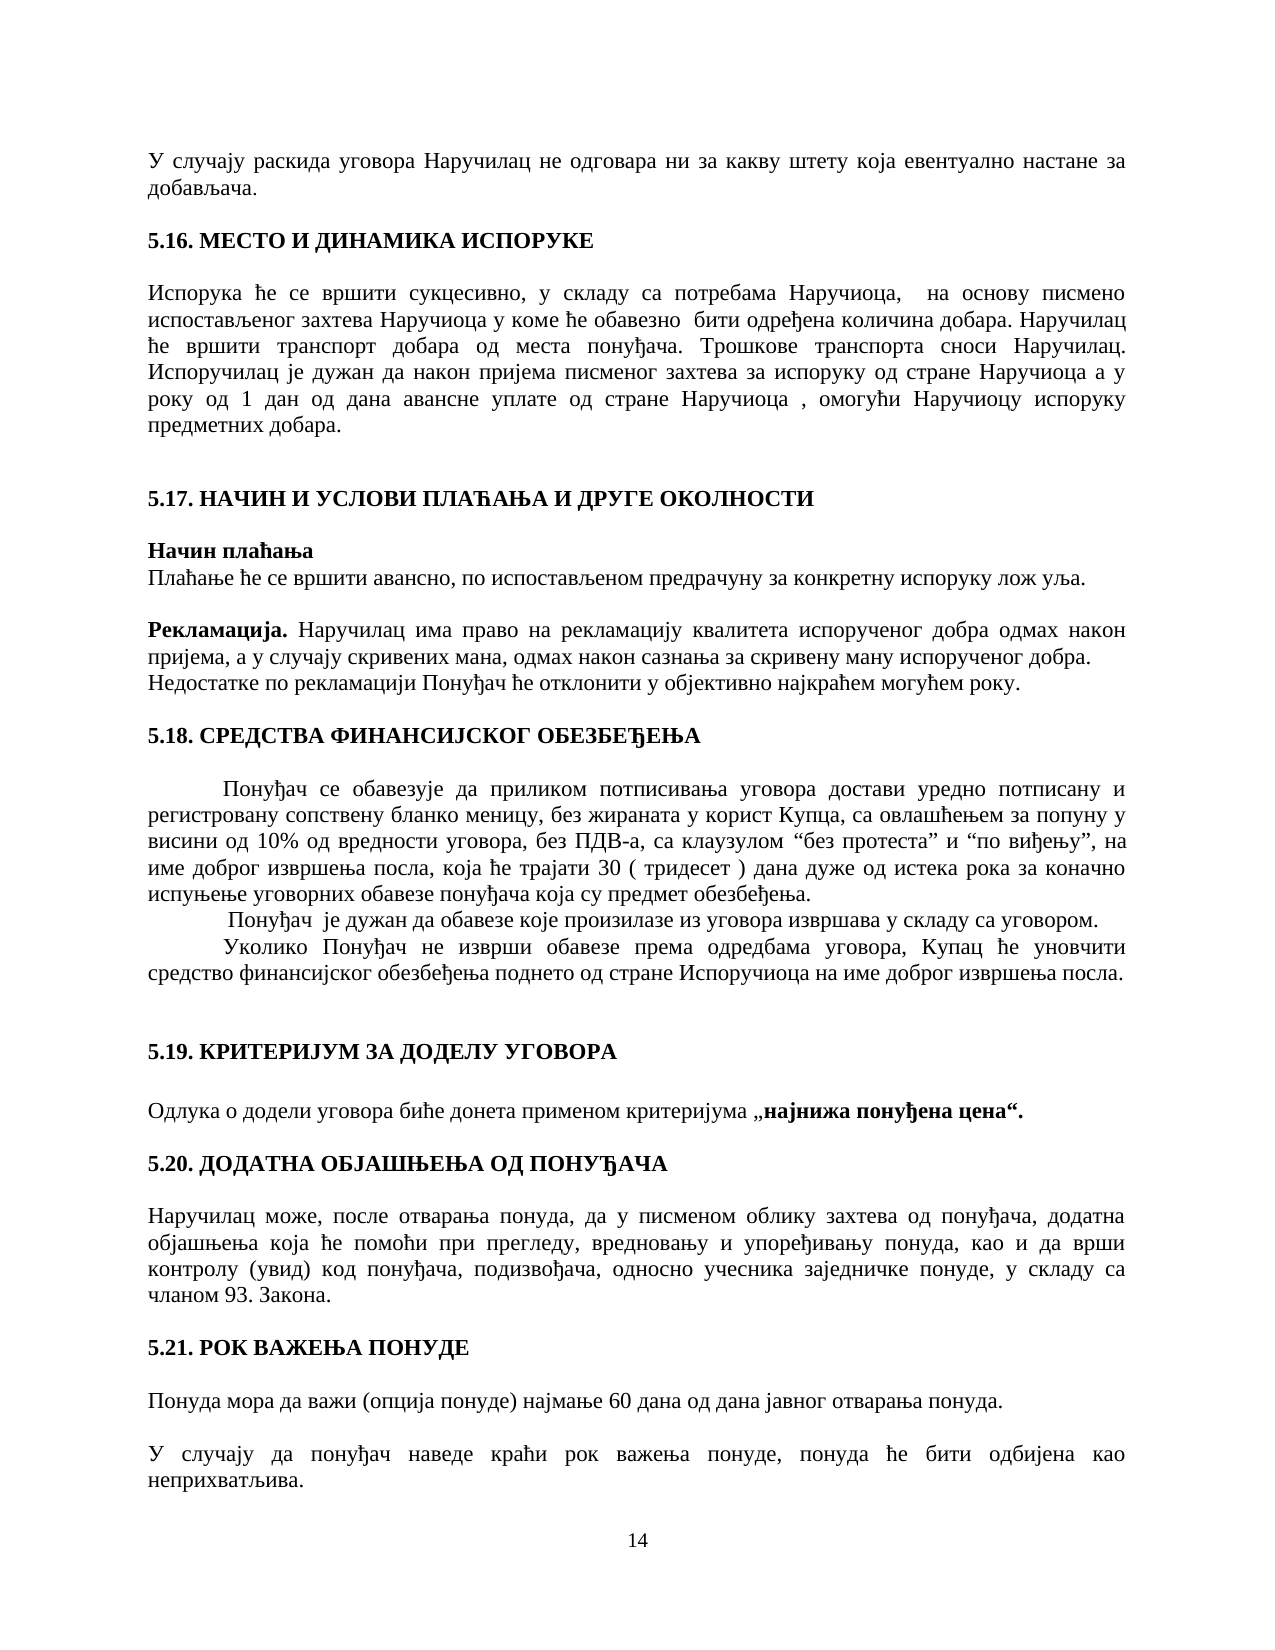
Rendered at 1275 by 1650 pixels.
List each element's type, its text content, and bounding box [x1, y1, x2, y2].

text Начин плаћања [148, 537, 1127, 564]
text 5.18. СРЕДСТВА ФИНАНСИЈСКОГ ОБЕЗБЕЂЕЊА [148, 722, 1127, 748]
text 5.21. РОК ВАЖЕЊА ПОНУДЕ [148, 1334, 1127, 1361]
text Рекламација. Наручилац има право на рекламацију квалитета испорученог добра одмах након пријема, а у случају скривених мана, одмах након сазнања за скривену ману испорученог добра. [148, 616, 1127, 669]
text Понуда мора да важи (опција понуде) најмање 60 дана од дана јавног отварања понуда. [148, 1387, 1127, 1413]
text 5.17. НАЧИН И УСЛОВИ ПЛАЋАЊА И ДРУГЕ ОКОЛНОСТИ [148, 485, 1127, 511]
text Понуђач је дужан да обавезе које произилазе из уговора извршава у складу са уговором. [148, 906, 1127, 933]
text Понуђач се обавезује да приликом потписивања уговора достави уредно потписану и регистровану сопствену бланко меницу, без жираната у корист Купца, са овлашћењем за попуну у висини од 10% од вредности уговора, без ПДВ-а, са клаузулом “без протеста” и “по виђењу”, на име доброг извршења посла, која ће трајати 30 ( тридесет ) дана дуже од истека рока за коначно испуњење уговорних обавезе понуђача која су предмет обезбеђења. [148, 774, 1127, 906]
text У случају да понуђач наведе краћи рок важења понуде, понуда ће бити одбијена као неприхватљива. [148, 1440, 1127, 1492]
text Наручилац може, после отварања понуда, да у писменом облику захтева од понуђача, додатна објашњења која ће помоћи при прегледу, вредновању и упоређивању понуда, као и да врши контролу (увид) код понуђача, подизвођача, односно учесника заједничке понуде, у складу са чланом 93. Закона. [148, 1202, 1127, 1308]
text У случају раскида уговора Наручилац не одговара ни за какву штету која евентуално настане за добављача. [148, 148, 1127, 200]
text 5.20. ДОДАТНА ОБЈАШЊЕЊА ОД ПОНУЂАЧА [148, 1150, 1127, 1176]
text Одлука о додели уговора биће донета применом критеријума „најнижа понуђена цена“. [148, 1097, 1092, 1123]
text Недостатке по рекламацији Понуђач ће отклонити у објективно најкраћем могућем року. [148, 669, 1127, 696]
text 5.19. КРИТЕРИЈУМ ЗА ДОДЕЛУ УГОВОРА [148, 1038, 1127, 1064]
list Испорука ће се вршити сукцесивно, у складу са потребама Наручиоца, на основу писмено испостављеног захтева Наручиоца у комe ће обавезно бити одређена количина добара. Наручилац ће вршити транспорт добара од места понуђача. Трошкове транспорта сноси Наручилац. Испоручилац је дужан да након пријема писменог захтева за испоруку од стране Наручиоца а у року од 1 дан од дана авансне уплате од стране Наручиоца , омогући Наручиоцу испоруку предметних добара. [148, 279, 1127, 437]
text 5.16. МЕСТО И ДИНАМИКА ИСПОРУКЕ [148, 227, 1127, 253]
text Уколико Понуђач не изврши обавезе према одредбама уговора, Купац ће уновчити средство финансијског обезбеђења поднето од стране Испоручиоца на име доброг извршења посла. [148, 933, 1127, 985]
text Плаћање ће се вршити авансно, по испостављеном предрачуну за конкретну испоруку лож уља. [148, 564, 1127, 590]
